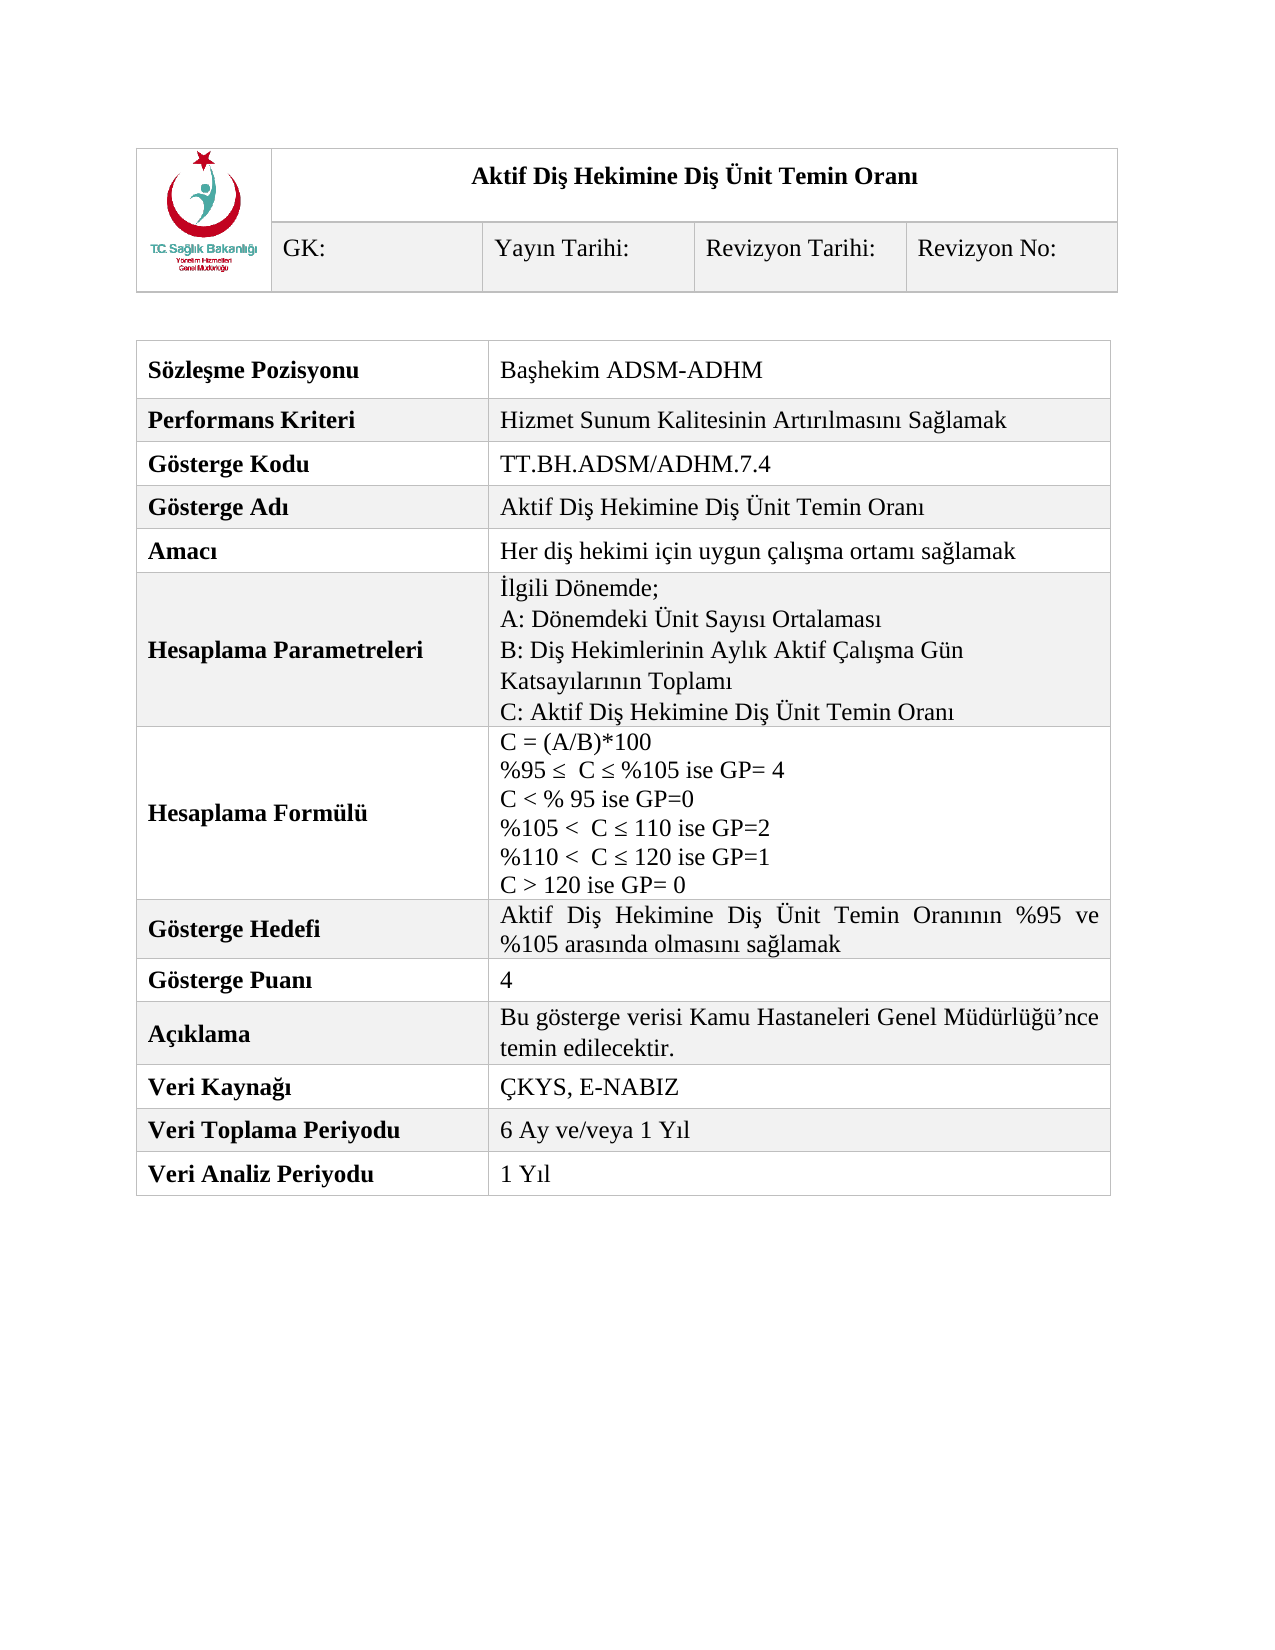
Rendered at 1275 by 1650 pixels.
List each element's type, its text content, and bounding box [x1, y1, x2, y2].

table_header Aktif Diş Hekimine Diş Ünit Temin Oranı [272, 149, 1117, 221]
table_cell ÇKYS, E-NABIZ [489, 1065, 1110, 1108]
table_cell Veri Kaynağı [137, 1065, 488, 1108]
table_cell Aktif Diş Hekimine Diş Ünit Temin Oranı [489, 486, 1110, 528]
table_header [137, 149, 271, 291]
table_cell 6 Ay ve/veya 1 Yıl [489, 1109, 1110, 1151]
table_cell Revizyon Tarihi: [695, 223, 906, 291]
table_cell Veri Analiz Periyodu [137, 1152, 488, 1195]
table_cell İlgili Dönemde; A: Dönemdeki Ünit Sayısı Ortalaması B: Diş Hekimlerinin Aylık Aktif Çalışma Gün Katsayılarının Toplamı C: Aktif Diş Hekimine Diş Ünit Temin Oranı [489, 573, 1110, 726]
picture [147, 148, 260, 273]
table_cell 1 Yıl [489, 1152, 1110, 1195]
table_cell 4 [489, 959, 1110, 1001]
table_cell Her diş hekimi için uygun çalışma ortamı sağlamak [489, 529, 1110, 572]
table_header Sözleşme Pozisyonu [137, 341, 488, 397]
table_cell Hesaplama Parametreleri [137, 573, 488, 726]
table_cell Yayın Tarihi: [483, 223, 694, 291]
table_cell Veri Toplama Periyodu [137, 1109, 488, 1151]
table_cell Gösterge Kodu [137, 442, 488, 484]
table_cell Gösterge Adı [137, 486, 488, 528]
table_cell C = (A/B)*100 %95 ≤ C ≤ %105 ise GP= 4 C < % 95 ise GP=0 %105 < C ≤ 110 ise GP=2 %110 < C ≤ 120 ise GP=1 C > 120 ise GP= 0 [489, 727, 1110, 899]
table_cell Aktif Diş Hekimine Diş Ünit Temin Oranının %95 ve %105 arasında olmasını sağlamak [489, 900, 1110, 958]
table_cell Hizmet Sunum Kalitesinin Artırılmasını Sağlamak [489, 399, 1110, 441]
table_cell Gösterge Hedefi [137, 900, 488, 958]
table_cell Gösterge Puanı [137, 959, 488, 1001]
table_cell TT.BH.ADSM/ADHM.7.4 [489, 442, 1110, 484]
table_cell Açıklama [137, 1002, 488, 1064]
table_cell Hesaplama Formülü [137, 727, 488, 899]
table_cell Revizyon No: [907, 223, 1117, 291]
table_cell Bu gösterge verisi Kamu Hastaneleri Genel Müdürlüğü’nce temin edilecektir. [489, 1002, 1110, 1064]
table_cell GK: [272, 223, 482, 291]
table_cell Performans Kriteri [137, 399, 488, 441]
table_header Başhekim ADSM-ADHM [489, 341, 1110, 397]
table_cell Amacı [137, 529, 488, 572]
